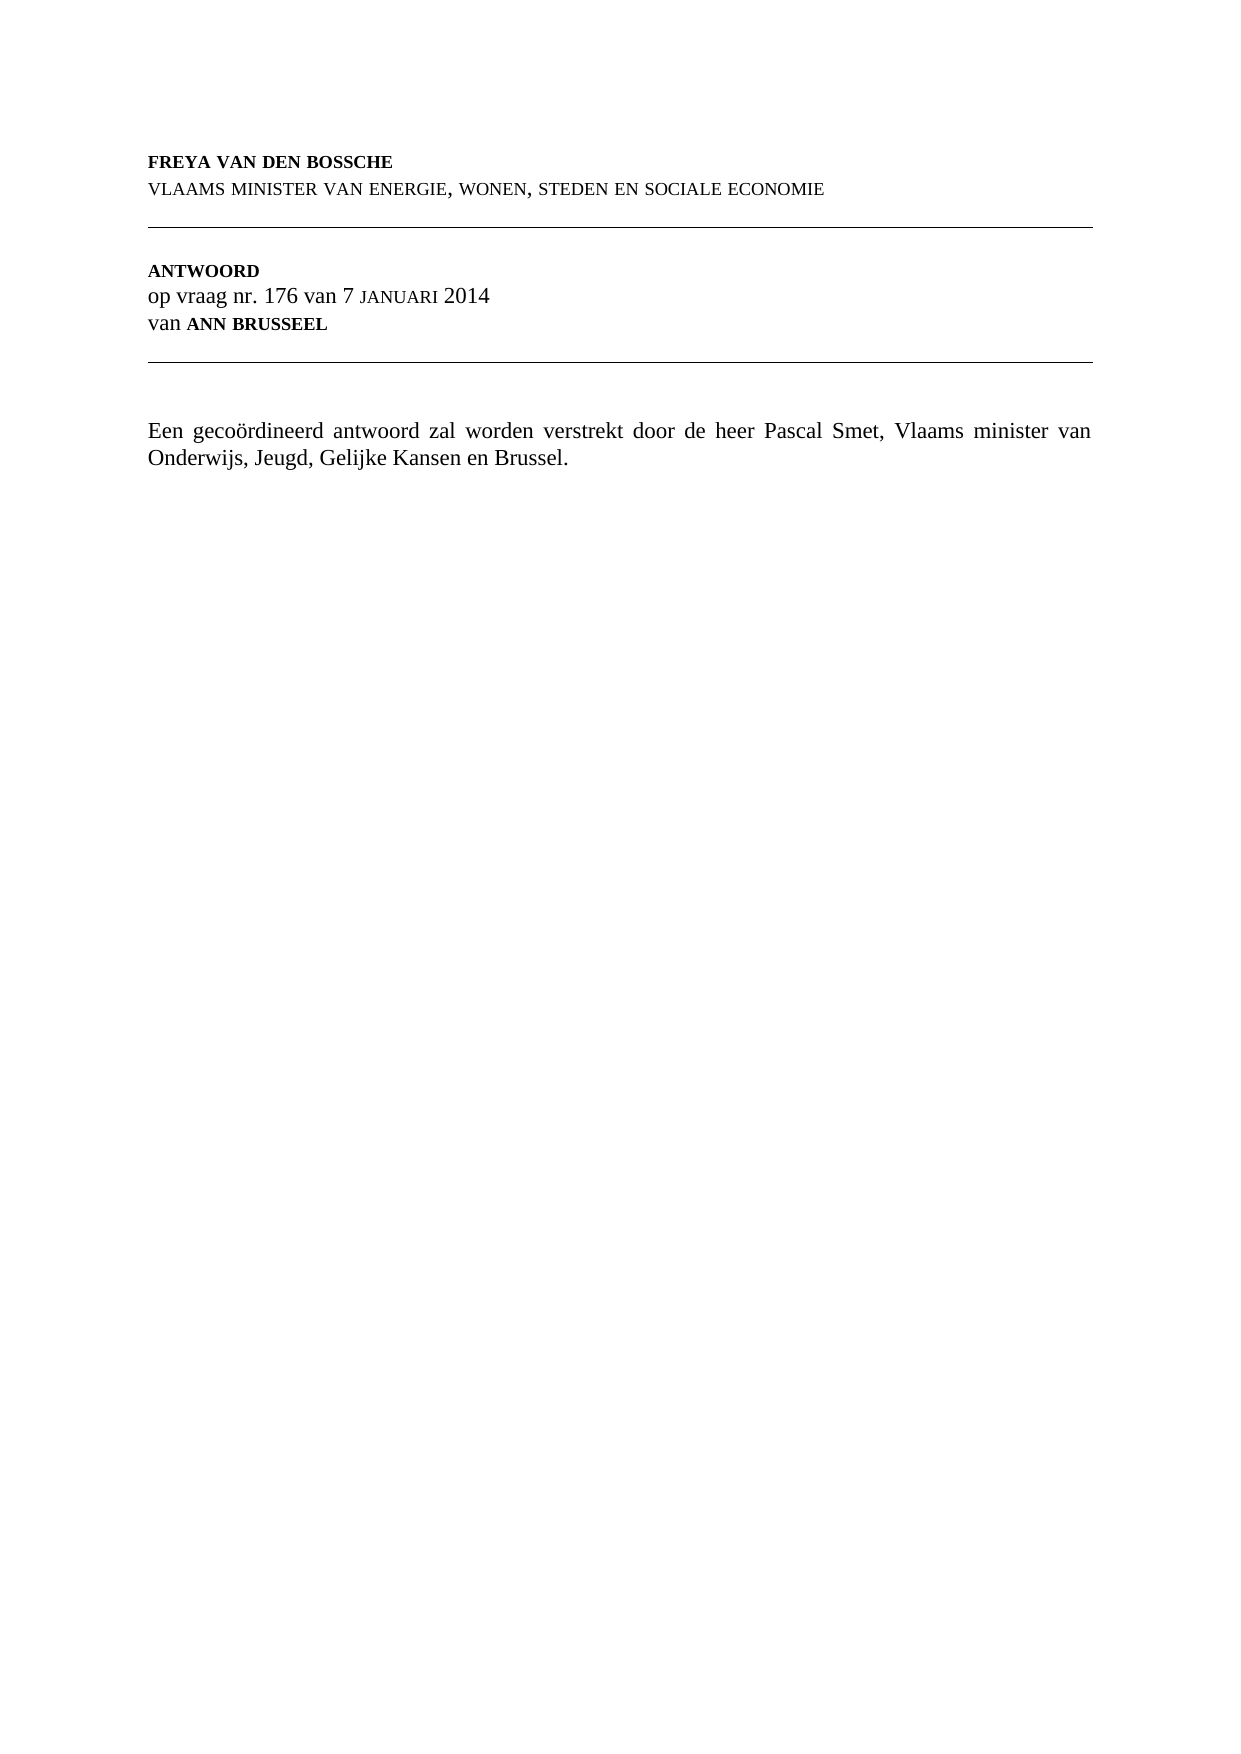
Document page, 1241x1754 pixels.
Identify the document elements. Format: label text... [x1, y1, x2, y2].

text op vraag nr. 176 van 7 [148, 282, 1093, 309]
text vlaams minister van energie, wonen, steden en sociale economie [148, 174, 1093, 200]
text antwoord [148, 256, 1093, 282]
text van ann brusseel [148, 309, 1093, 335]
text freya van den bossche [148, 148, 1093, 174]
text Een gecoördineerd antwoord zal worden verstrekt door de heer Pascal Smet, Vlaams minister van Onderwijs, Jeugd, Gelijke Kansen en Brussel. [148, 417, 1093, 470]
